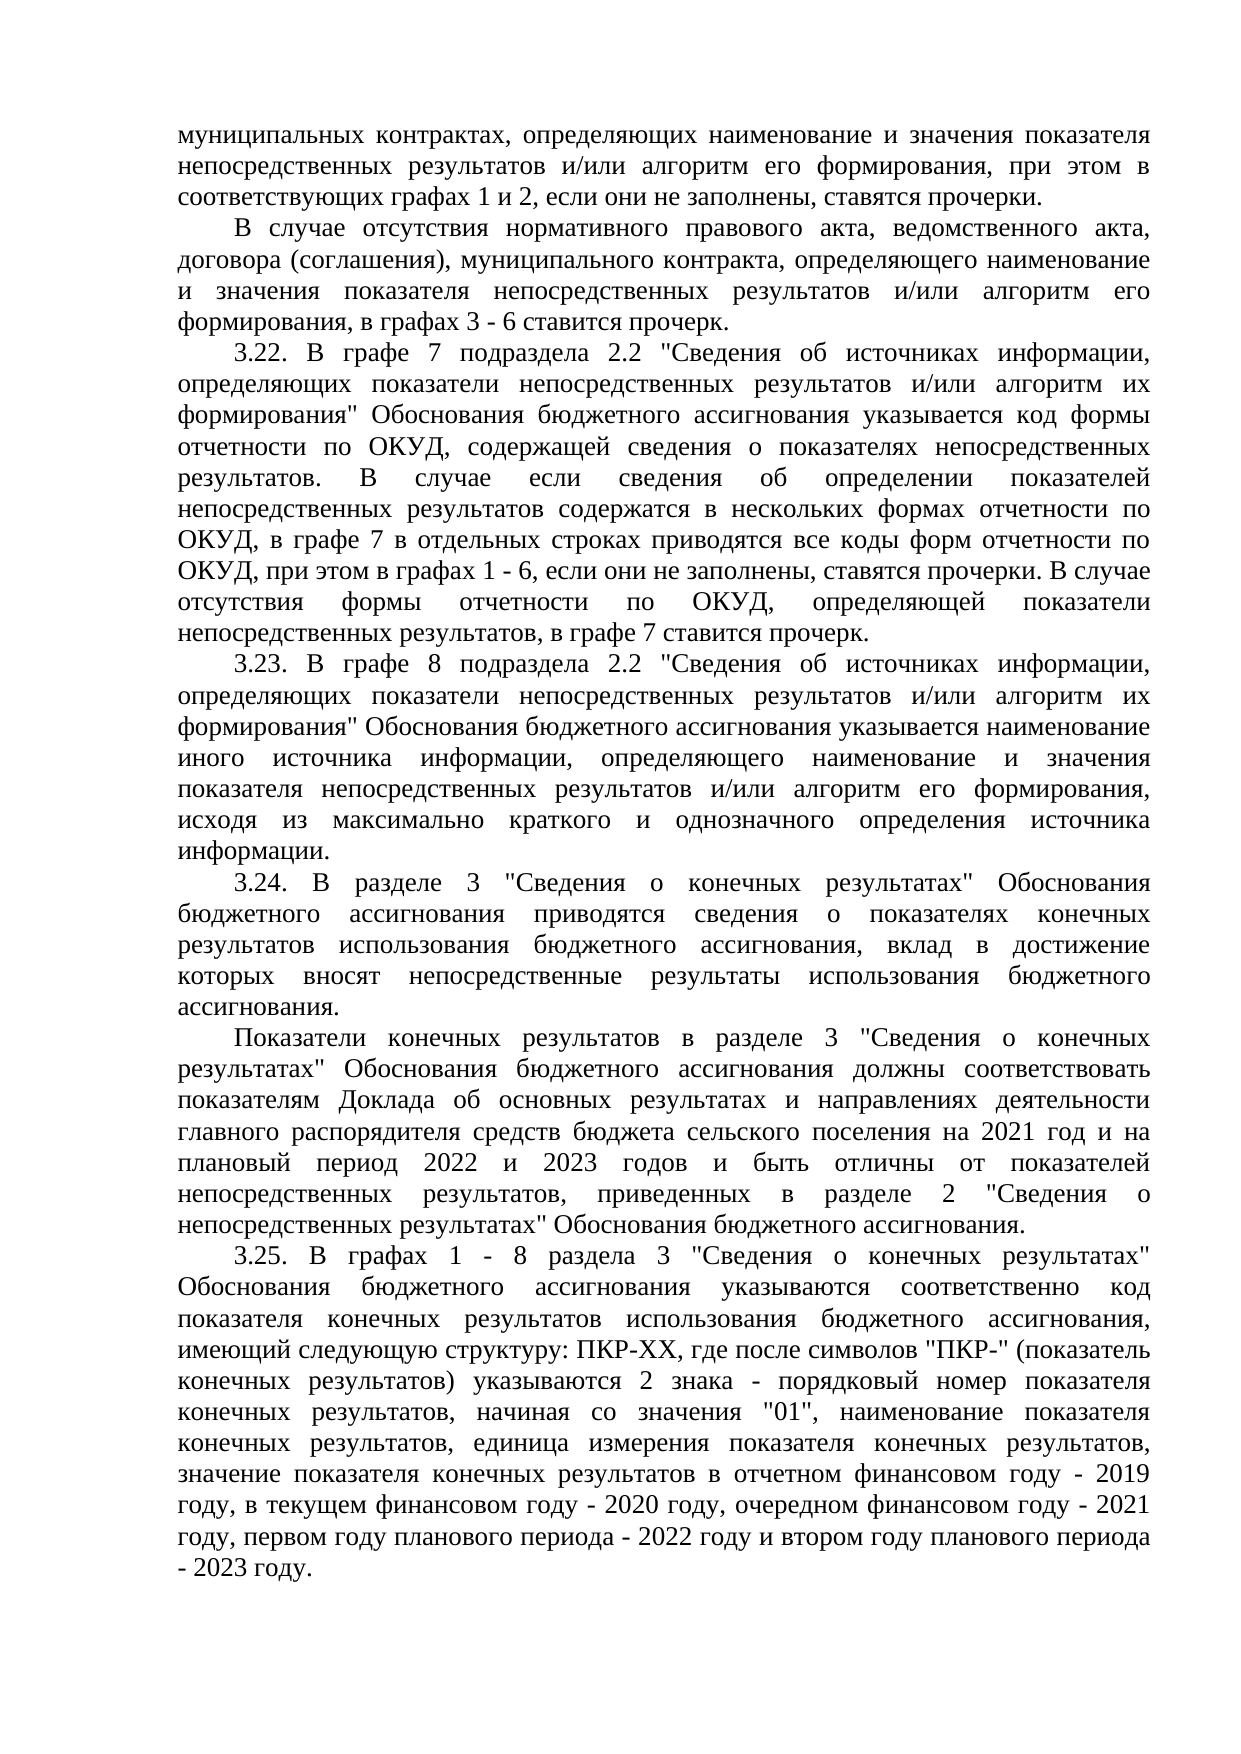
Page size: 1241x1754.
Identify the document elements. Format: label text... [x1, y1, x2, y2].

text 3.23. В графе 8 подраздела 2.2 "Сведения об источниках информации, определяющих показатели непосредственных результатов и/или алгоритм их формирования" Обоснования бюджетного ассигнования указывается наименование иного источника информации, определяющего наименование и значения показателя непосредственных результатов и/или алгоритм его формирования, исходя из максимально краткого и однозначного определения источника информации. [177, 648, 1152, 866]
text В случае отсутствия нормативного правового акта, ведомственного акта, договора (соглашения), муниципального контракта, определяющего наименование и значения показателя непосредственных результатов и/или алгоритм его формирования, в графах 3 - 6 ставится прочерк. [177, 212, 1152, 336]
text 3.22. В графе 7 подраздела 2.2 "Сведения об источниках информации, определяющих показатели непосредственных результатов и/или алгоритм их формирования" Обоснования бюджетного ассигнования указывается код формы отчетности по ОКУД, содержащей сведения о показателях непосредственных результатов. В случае если сведения об определении показателей непосредственных результатов содержатся в нескольких формах отчетности по ОКУД, в графе 7 в отдельных строках приводятся все коды форм отчетности по ОКУД, при этом в графах 1 - 6, если они не заполнены, ставятся прочерки. В случае отсутствия формы отчетности по ОКУД, определяющей показатели непосредственных результатов, в графе 7 ставится прочерк. [177, 336, 1152, 648]
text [177, 118, 1152, 212]
text 3.25. В графах 1 - 8 раздела 3 "Сведения о конечных результатах" Обоснования бюджетного ассигнования указываются соответственно код показателя конечных результатов использования бюджетного ассигнования, имеющий следующую структуру: ПКР-ХХ, где после символов "ПКР-" (показатель конечных результатов) указываются 2 знака - порядковый номер показателя конечных результатов, начиная со значения "01", наименование показателя конечных результатов, единица измерения показателя конечных результатов, значение показателя конечных результатов в отчетном финансовом году - 2019 году, в текущем финансовом году - 2020 году, очередном финансовом году - 2021 году, первом году планового периода - 2022 году и втором году планового периода - 2023 году. [177, 1239, 1152, 1582]
text Показатели конечных результатов в разделе 3 "Сведения о конечных результатах" Обоснования бюджетного ассигнования должны соответствовать показателям Доклада об основных результатах и направлениях деятельности главного распорядителя средств бюджета сельского поселения на 2021 год и на плановый период 2022 и 2023 годов и быть отличны от показателей непосредственных результатов, приведенных в разделе 2 "Сведения о непосредственных результатах" Обоснования бюджетного ассигнования. [177, 1021, 1152, 1239]
text 3.24. В разделе 3 "Сведения о конечных результатах" Обоснования бюджетного ассигнования приводятся сведения о показателях конечных результатов использования бюджетного ассигнования, вклад в достижение которых вносят непосредственные результаты использования бюджетного ассигнования. [177, 866, 1152, 1021]
